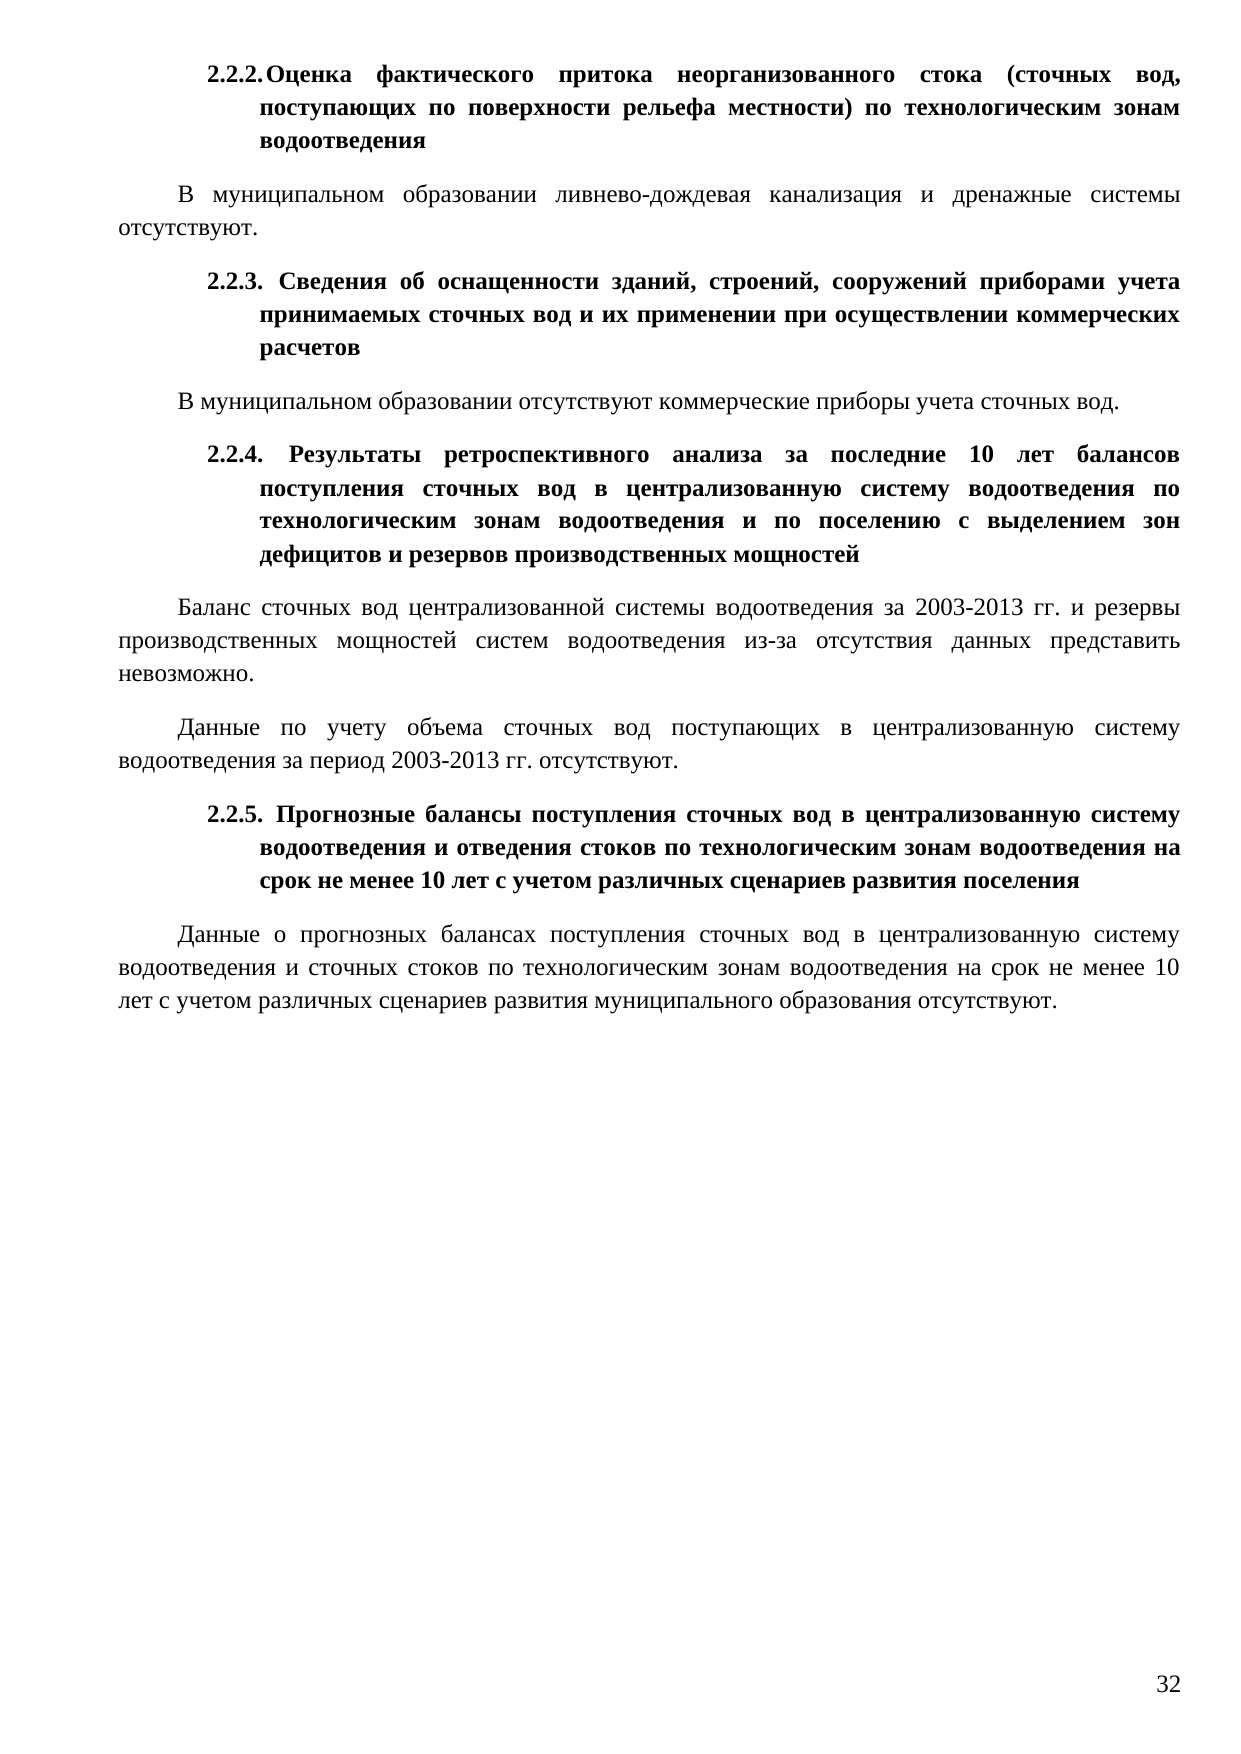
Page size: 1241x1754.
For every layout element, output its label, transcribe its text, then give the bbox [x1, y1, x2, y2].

text Данные о прогнозных балансах поступления сточных вод в централизованную систему водоотведения и сточных стоков по технологическим зонам водоотведения на срок не менее 10 лет с учетом различных сценариев развития муниципального образования отсутствуют. [118, 919, 1181, 1014]
subtitle Сведения об оснащенности зданий, строений, сооружений приборами учета принимаемых сточных вод и их применении при осуществлении коммерческих расчетов [207, 266, 1181, 361]
subtitle Оценка фактического притока неорганизованного стока (сточных вод, поступающих по поверхности рельефа местности) по технологическим зонам водоотведения [207, 59, 1181, 154]
text Данные по учету объема сточных вод поступающих в централизованную систему водоотведения за период 2003-2013 гг. отсутствуют. [118, 712, 1181, 774]
text Баланс сточных вод централизованной системы водоотведения за 2003-2013 гг. и резервы производственных мощностей систем водоотведения из-за отсутствия данных представить невозможно. [118, 592, 1181, 687]
subtitle Результаты ретроспективного анализа за последние 10 лет балансов поступления сточных вод в централизованную систему водоотведения по технологическим зонам водоотведения и по поселению с выделением зон дефицитов и резервов производственных мощностей [207, 439, 1181, 567]
subtitle Прогнозные балансы поступления сточных вод в централизованную систему водоотведения и отведения стоков по технологическим зонам водоотведения на срок не менее 10 лет с учетом различных сценариев развития поселения [207, 799, 1181, 894]
text В муниципальном образовании отсутствуют коммерческие приборы учета сточных вод. [118, 386, 1181, 414]
text В муниципальном образовании ливнево-дождевая канализация и дренажные системы отсутствуют. [118, 179, 1181, 241]
